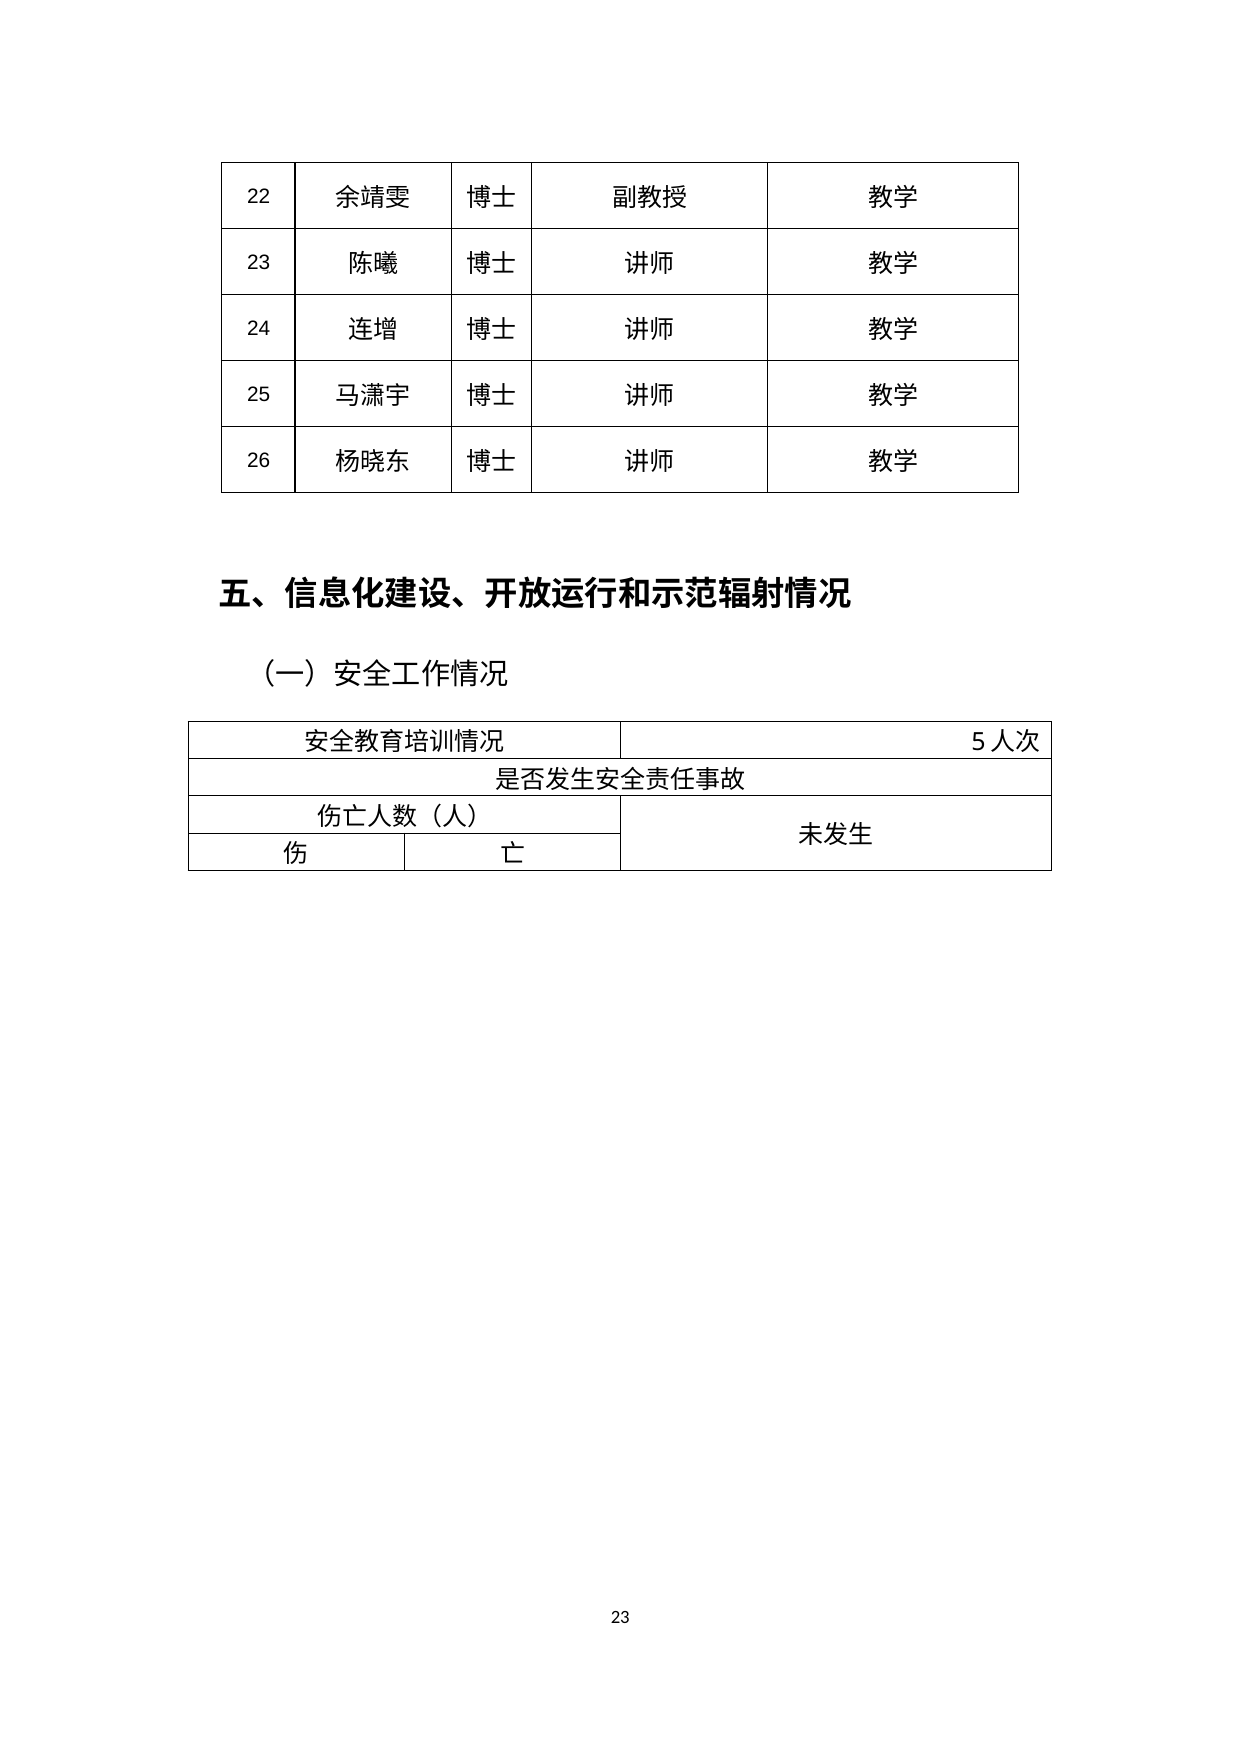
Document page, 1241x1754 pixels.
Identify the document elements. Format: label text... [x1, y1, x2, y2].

table_cell 伤亡人数（人） [189, 796, 620, 833]
table_cell 博士 [452, 229, 531, 294]
table_cell 未发生 [621, 796, 1051, 870]
table_cell 亡 [405, 834, 620, 870]
table_header 安全教育培训情况 [189, 722, 620, 758]
table_header 5人次 [621, 722, 1051, 758]
table_cell 博士 [452, 427, 531, 492]
table_cell 讲师 [532, 295, 767, 360]
table_cell 教学 [768, 427, 1018, 492]
table_cell 陈曦 [296, 229, 451, 294]
table_cell 杨晓东 [296, 427, 451, 492]
table_cell 连增 [296, 295, 451, 360]
table_cell 25 [222, 361, 294, 426]
table_cell 马潇宇 [296, 361, 451, 426]
table_cell 博士 [452, 295, 531, 360]
table_cell 23 [222, 229, 294, 294]
table_cell 副教授 [532, 163, 767, 228]
table_cell 讲师 [532, 229, 767, 294]
table_cell 伤 [189, 834, 404, 870]
table_cell 26 [222, 427, 294, 492]
table_cell 教学 [768, 163, 1018, 228]
table_cell 余靖雯 [296, 163, 451, 228]
table_cell 教学 [768, 229, 1018, 294]
table_cell 博士 [452, 361, 531, 426]
text 五、信息化建设、开放运行和示范辐射情况 [187, 558, 1053, 623]
table_cell 22 [222, 163, 294, 228]
table_cell 24 [222, 295, 294, 360]
table_cell 讲师 [532, 361, 767, 426]
table_cell 是否发生安全责任事故 [189, 759, 1051, 795]
table_cell 教学 [768, 295, 1018, 360]
table_cell 博士 [452, 163, 531, 228]
text （一）安全工作情况 [187, 639, 1053, 704]
table_cell 讲师 [532, 427, 767, 492]
table_cell 教学 [768, 361, 1018, 426]
